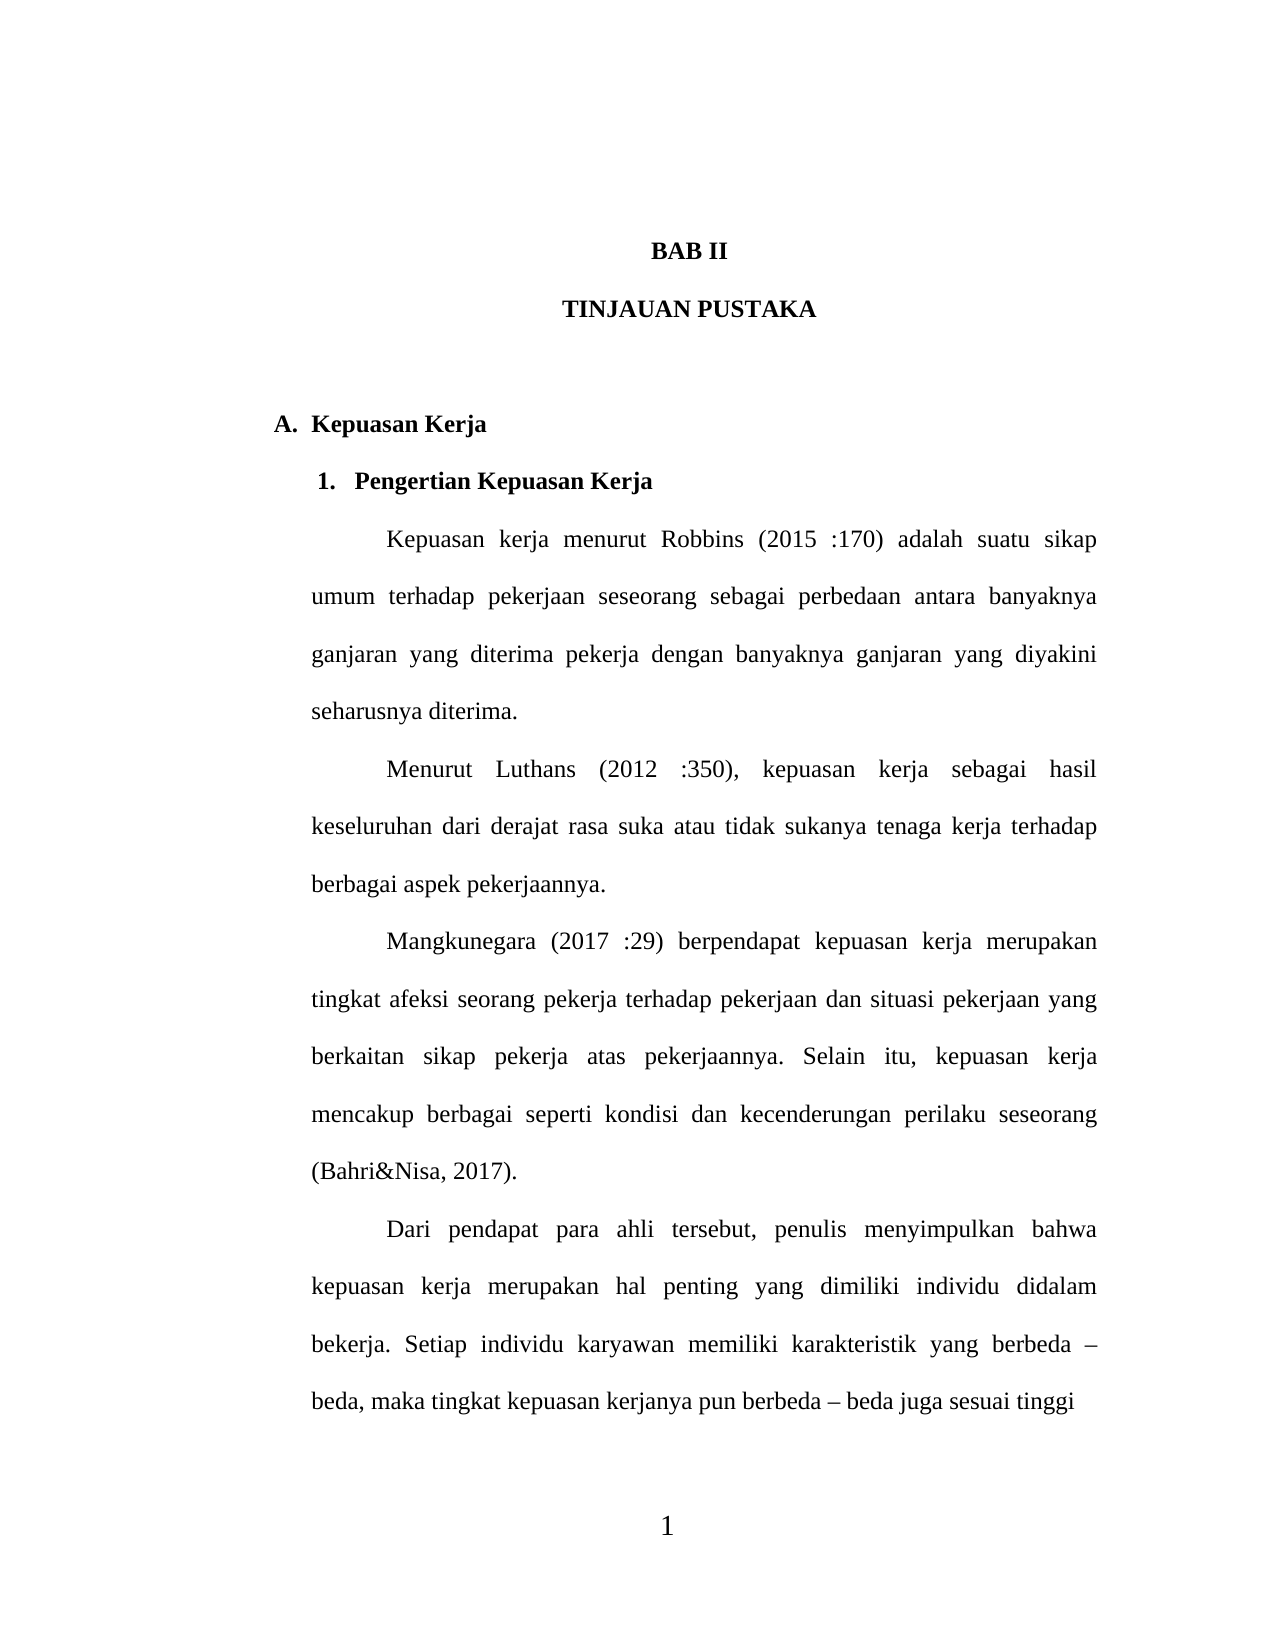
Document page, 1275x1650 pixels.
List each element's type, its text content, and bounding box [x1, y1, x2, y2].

text Menurut Luthans (2012 :350), kepuasan kerja sebagai hasil keseluruhan dari derajat rasa suka atau tidak sukanya tenaga kerja terhadap berbagai aspek pekerjaannya. [311, 754, 1098, 897]
list Pengertian Kepuasan Kerja [317, 466, 1098, 495]
text Mangkunegara (2017 :29) berpendapat kepuasan kerja merupakan tingkat afeksi seorang pekerja terhadap pekerjaan dan situasi pekerjaan yang berkaitan sikap pekerja atas pekerjaannya. Selain itu, kepuasan kerja mencakup berbagai seperti kondisi dan kecenderungan perilaku seseorang (Bahri&Nisa, 2017). [311, 926, 1098, 1185]
text Kepuasan kerja menurut Robbins (2015 :170) adalah suatu sikap umum terhadap pekerjaan seseorang sebagai perbedaan antara banyaknya ganjaran yang diterima pekerja dengan banyaknya ganjaran yang diyakini seharusnya diterima. [311, 524, 1098, 725]
list Kepuasan Kerja [274, 409, 1098, 437]
text Dari pendapat para ahli tersebut, penulis menyimpulkan bahwa kepuasan kerja merupakan hal penting yang dimiliki individu didalam bekerja. Setiap individu karyawan memiliki karakteristik yang berbeda – beda, maka tingkat kepuasan kerjanya pun berbeda – beda juga sesuai tinggi [311, 1214, 1098, 1415]
list TINJAUAN PUSTAKA [281, 294, 1098, 322]
list BAB II [281, 236, 1098, 265]
